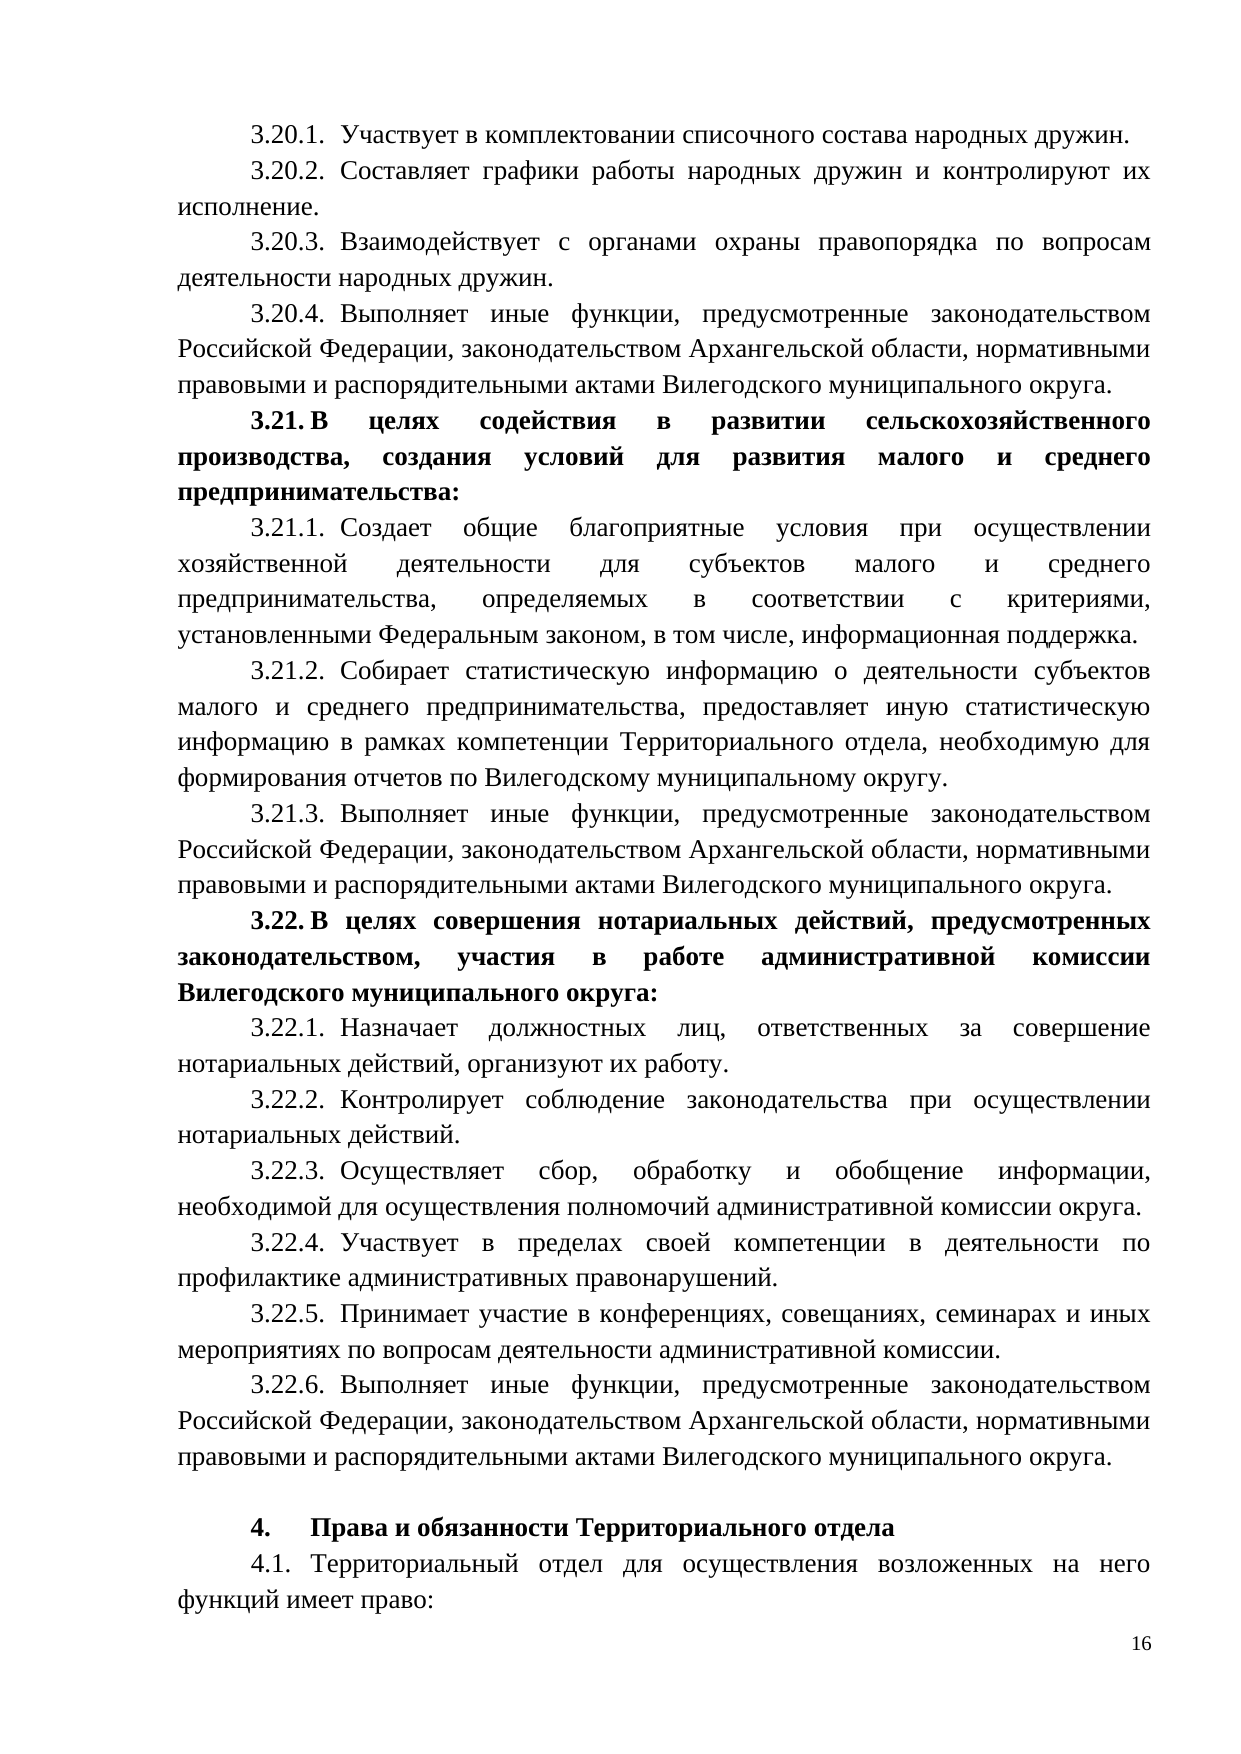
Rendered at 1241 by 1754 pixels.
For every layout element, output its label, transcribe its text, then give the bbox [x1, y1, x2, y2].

list Составляет графики работы народных дружин и контролируют их исполнение. [177, 154, 1152, 221]
list Участвует в пределах своей компетенции в деятельности по профилактике административных правонарушений. [177, 1226, 1152, 1293]
list Контролирует соблюдение законодательства при осуществлении нотариальных действий. [177, 1083, 1152, 1150]
list Участвует в комплектовании списочного состава народных дружин. [177, 118, 1152, 149]
list Назначает должностных лиц, ответственных за совершение нотариальных действий, организуют их работу. [177, 1011, 1152, 1078]
list Взаимодействует с органами охраны правопорядка по вопросам деятельности народных дружин. [177, 225, 1152, 292]
list В целях совершения нотариальных действий, предусмотренных законодательством, участия в работе административной комиссии Вилегодского муниципального округа: [177, 904, 1152, 1007]
list Осуществляет сбор, обработку и обобщение информации, необходимой для осуществления полномочий административной комиссии округа. [177, 1154, 1152, 1221]
list Права и обязанности Территориального отдела [177, 1512, 1152, 1543]
list Создает общие благоприятные условия при осуществлении хозяйственной деятельности для субъектов малого и среднего предпринимательства, определяемых в соответствии с критериями, установленными Федеральным законом, в том числе, информационная поддержка. [177, 511, 1152, 649]
list Территориальный отдел для осуществления возложенных на него функций имеет право: [177, 1547, 1152, 1614]
list Собирает статистическую информацию о деятельности субъектов малого и среднего предпринимательства, предоставляет иную статистическую информацию в рамках компетенции Территориального отдела, необходимую для формирования отчетов по Вилегодскому муниципальному округу. [177, 654, 1152, 792]
list В целях содействия в развитии сельскохозяйственного производства, создания условий для развития малого и среднего предпринимательства: [177, 404, 1152, 507]
list Принимает участие в конференциях, совещаниях, семинарах и иных мероприятиях по вопросам деятельности административной комиссии. [177, 1297, 1152, 1364]
